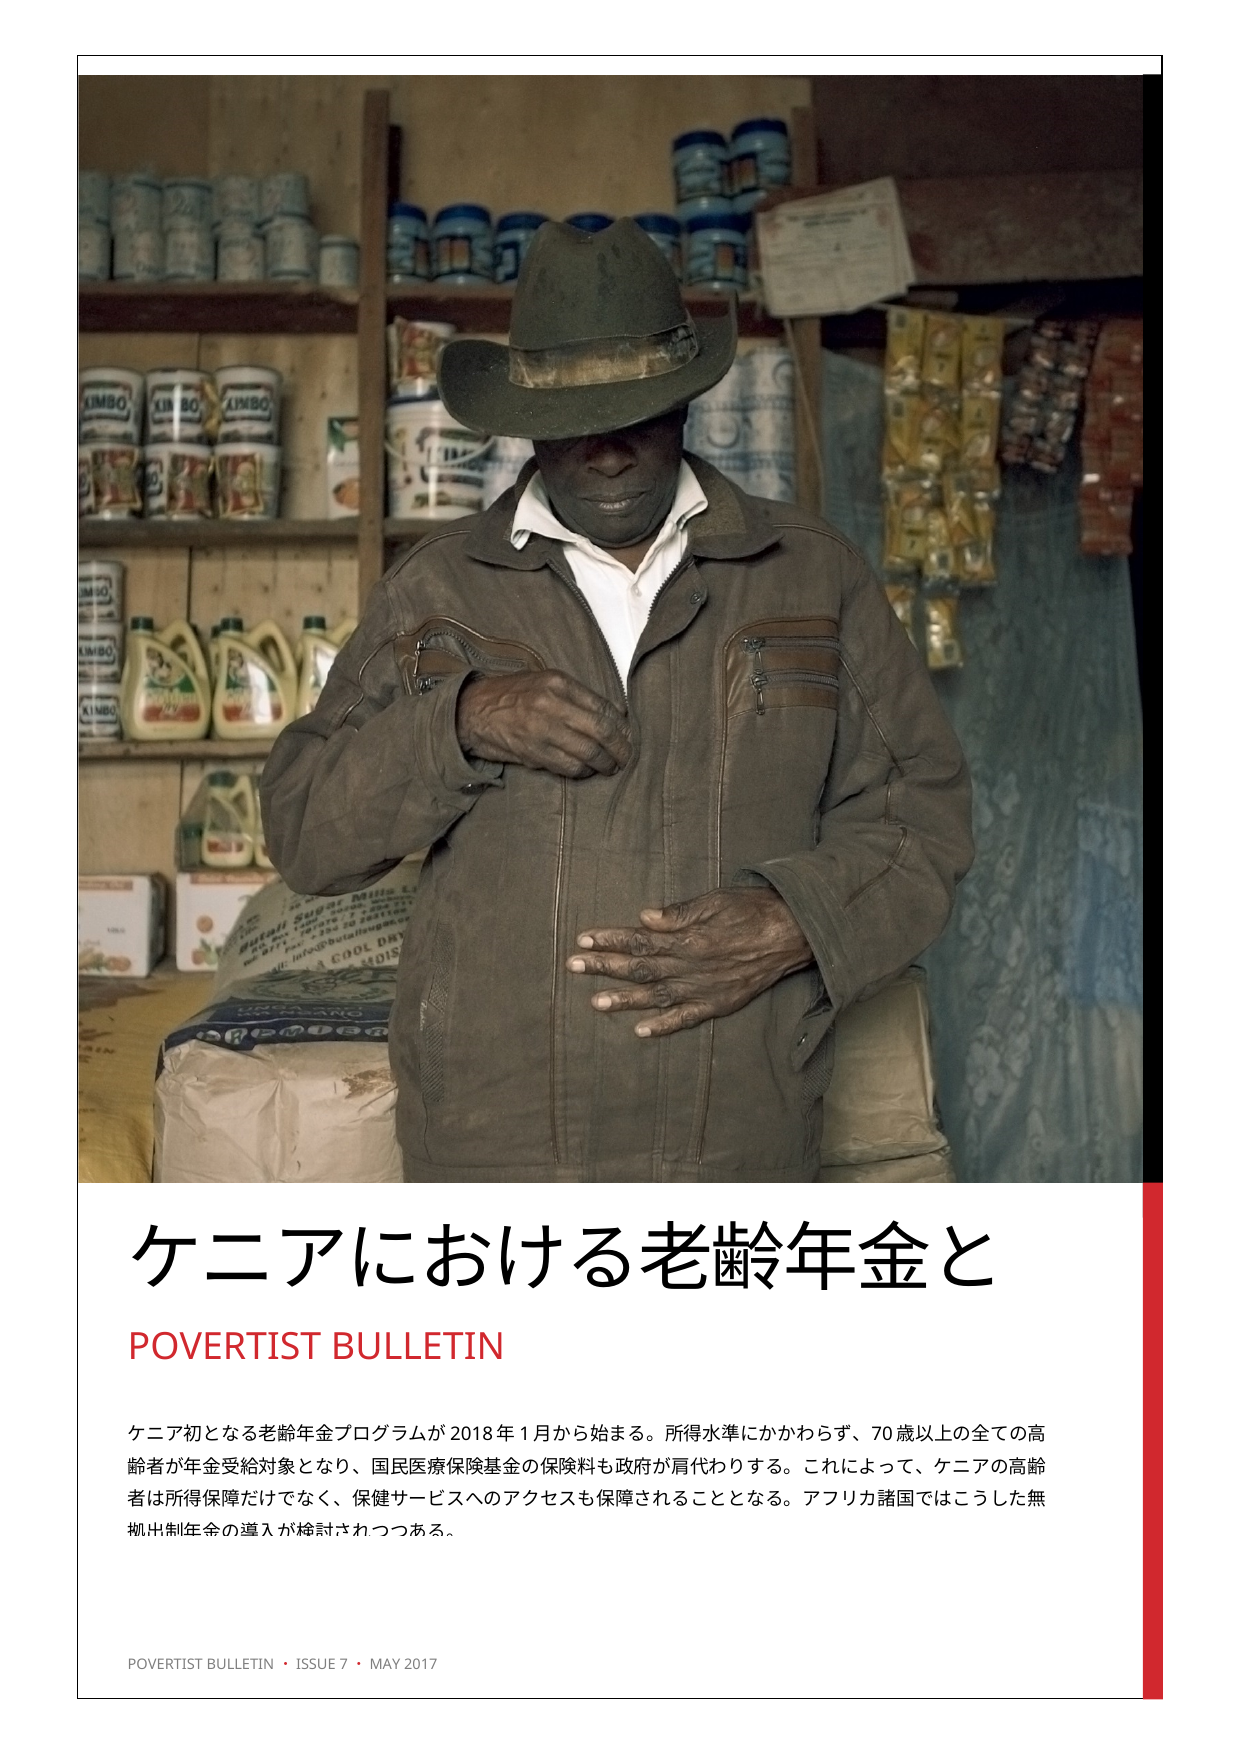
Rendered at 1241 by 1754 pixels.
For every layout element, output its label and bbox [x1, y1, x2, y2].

picture [78, 75, 1143, 1183]
